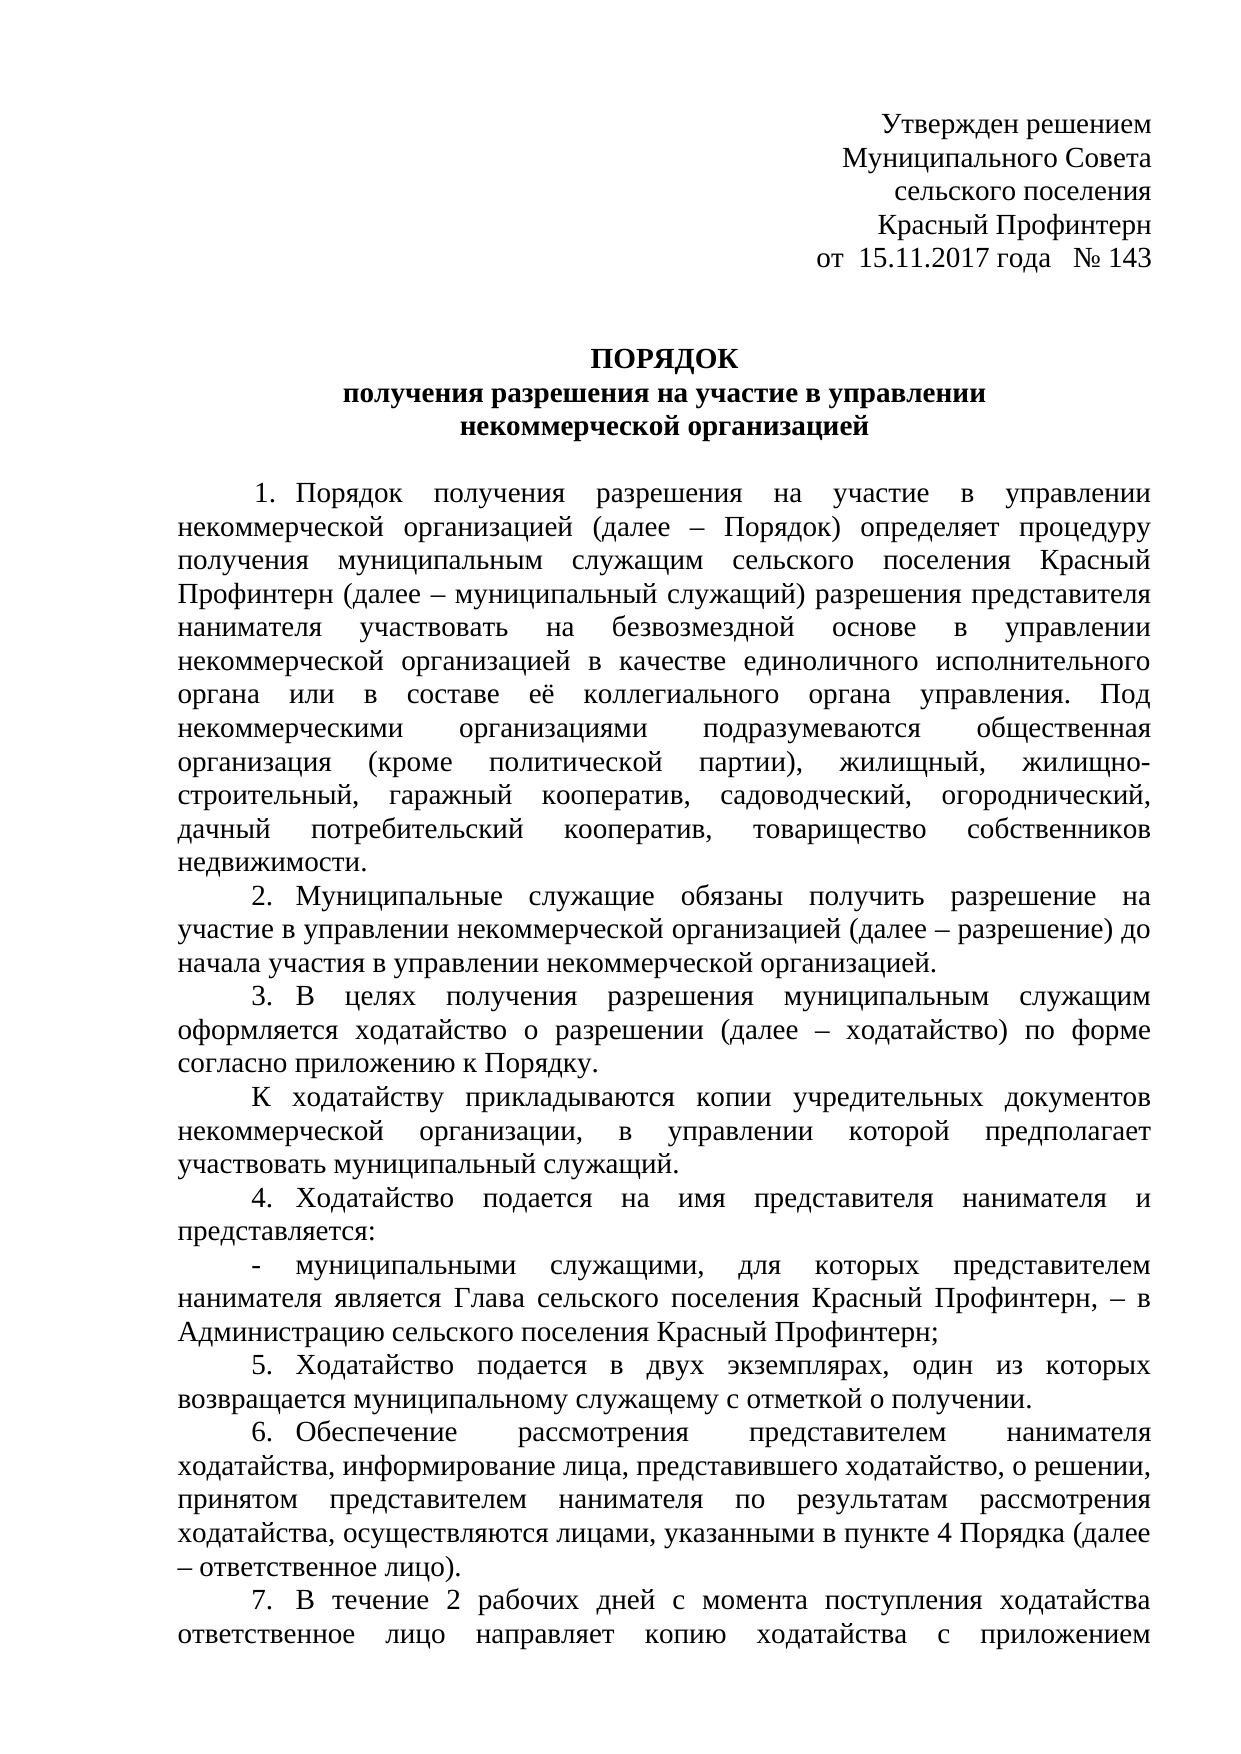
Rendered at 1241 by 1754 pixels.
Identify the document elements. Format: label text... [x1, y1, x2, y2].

text получения разрешения на участие в управлении [177, 375, 1152, 408]
text сельского поселения [768, 173, 1152, 207]
text 2. Муниципальные служащие обязаны получить разрешение на участие в управлении некоммерческой организацией (далее – разрешение) до начала участия в управлении некоммерческой организацией. [177, 878, 1152, 978]
text 6. Обеспечение рассмотрения представителем нанимателя ходатайства, информирование лица, представившего ходатайство, о решении, принятом представителем нанимателя по результатам рассмотрения ходатайства, осуществляются лицами, указанными в пункте 4 Порядка (далее – ответственное лицо). [177, 1414, 1152, 1582]
text 1. Порядок получения разрешения на участие в управлении некоммерческой организацией (далее – Порядок) определяет процедуру получения муниципальным служащим сельского поселения Красный Профинтерн (далее – муниципальный служащий) разрешения представителя нанимателя участвовать на безвозмездной основе в управлении некоммерческой организацией в качестве единоличного исполнительного органа или в составе её коллегиального органа управления. Под некоммерческими организациями подразумеваются общественная организация (кроме политической партии), жилищный, жилищно-строительный, гаражный кооператив, садоводческий, огороднический, дачный потребительский кооператив, товарищество собственников недвижимости. [177, 475, 1152, 878]
text Красный Профинтерн [768, 207, 1152, 241]
text 3. В целях получения разрешения муниципальным служащим оформляется ходатайство о разрешении (далее – ходатайство) по форме согласно приложению к Порядку. [177, 978, 1152, 1079]
text - муниципальными служащими, для которых представителем нанимателя является Глава сельского поселения Красный Профинтерн, – в Администрацию сельского поселения Красный Профинтерн; [177, 1247, 1152, 1347]
text 4. Ходатайство подается на имя представителя нанимателя и представляется: [177, 1180, 1152, 1247]
text 5. Ходатайство подается в двух экземплярах, один из которых возвращается муниципальному служащему с отметкой о получении. [177, 1347, 1152, 1414]
text К ходатайству прикладываются копии учредительных документов некоммерческой организации, в управлении которой предполагает участвовать муниципальный служащий. [177, 1079, 1152, 1180]
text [177, 1582, 1152, 1649]
text ПОРЯДОК [177, 308, 1152, 375]
text Муниципального Совета [768, 140, 1152, 173]
text некоммерческой организацией [177, 408, 1152, 442]
text Утвержден решением [177, 106, 1152, 140]
text от 15.11.2017 года № 143 [768, 241, 1152, 274]
